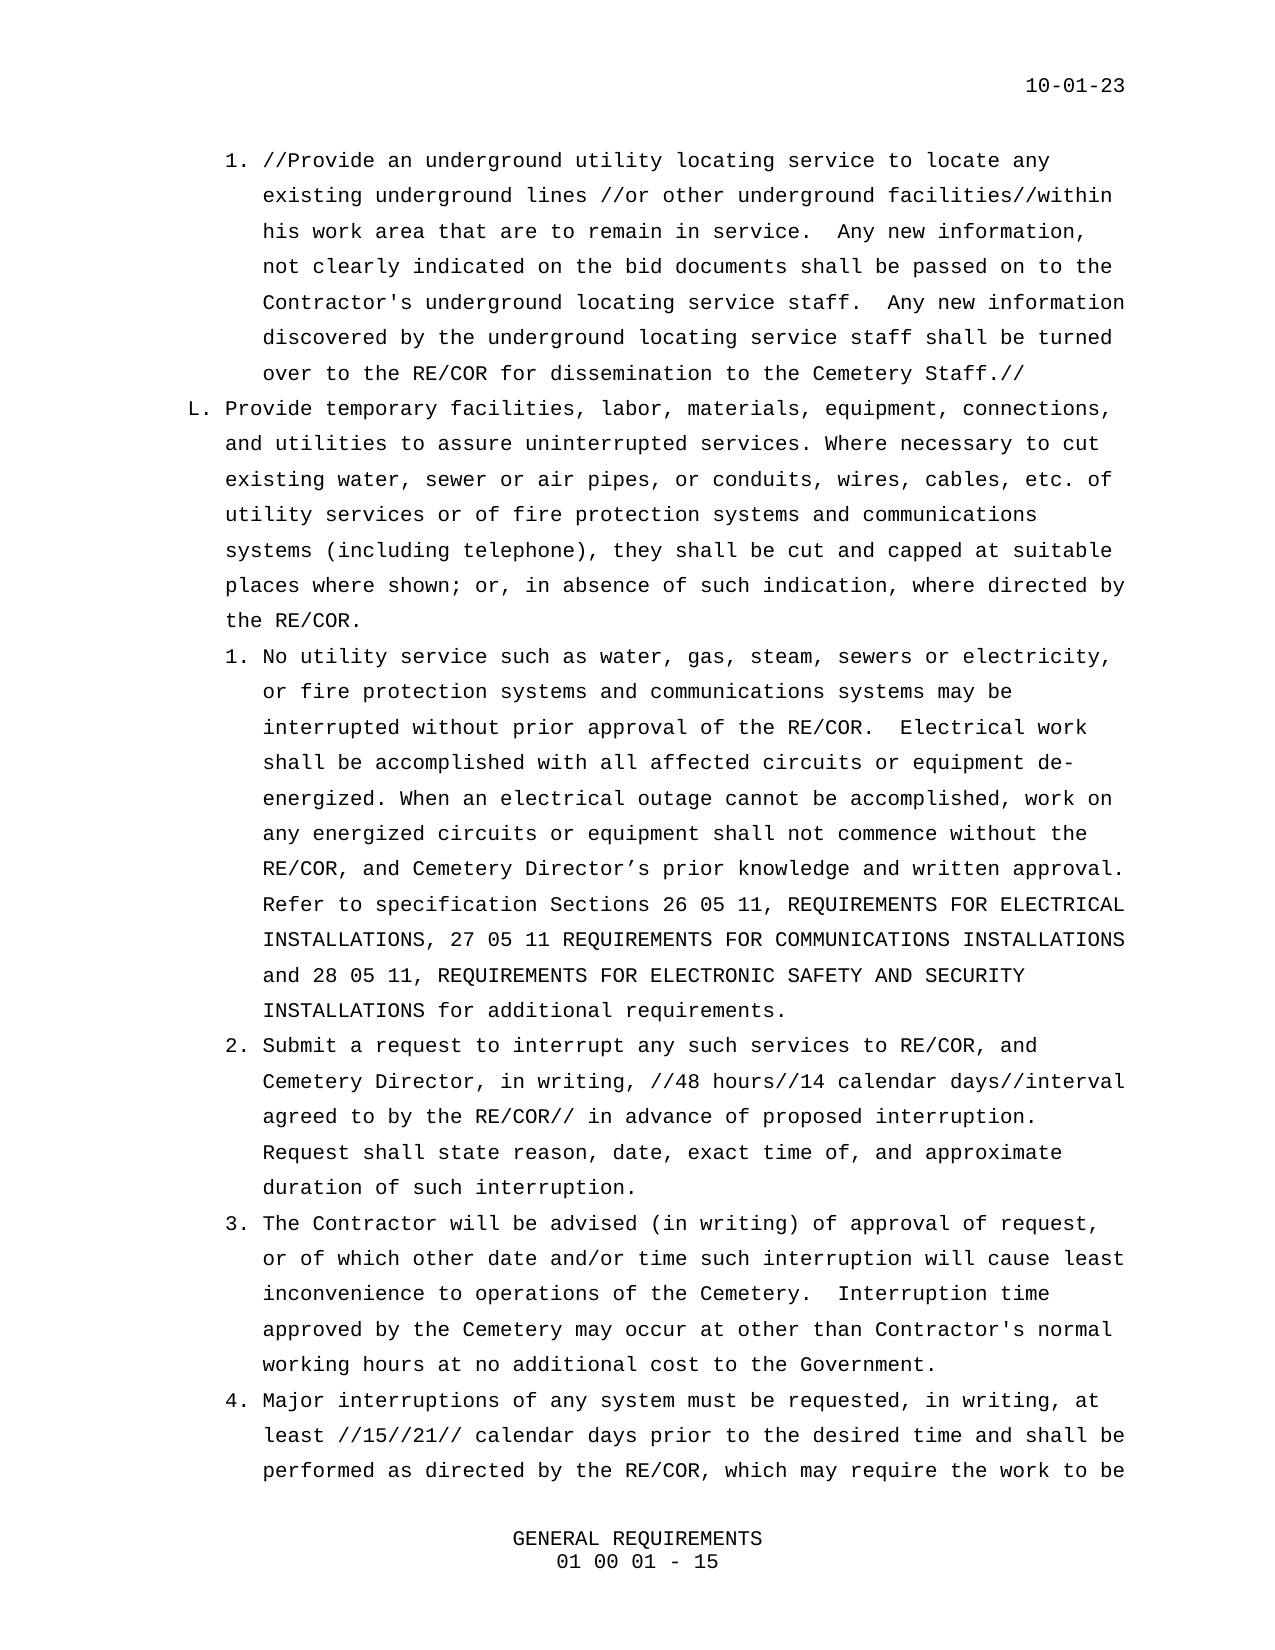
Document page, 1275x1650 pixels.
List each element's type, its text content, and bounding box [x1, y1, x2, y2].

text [225, 1389, 1125, 1484]
text 1. //Provide an underground utility locating service to locate any existing underground lines //or other underground facilities//within his work area that are to remain in service. Any new information, not clearly indicated on the bid documents shall be passed on to the Contractor's underground locating service staff. Any new information discovered by the underground locating service staff shall be turned over to the RE/COR for dissemination to the Cemetery Staff.// [225, 150, 1125, 386]
text 3. The Contractor will be advised (in writing) of approval of request, or of which other date and/or time such interruption will cause least inconvenience to operations of the Cemetery. Interruption time approved by the Cemetery may occur at other than Contractor's normal working hours at no additional cost to the Government. [225, 1212, 1125, 1378]
text L. Provide temporary facilities, labor, materials, equipment, connections, and utilities to assure uninterrupted services. Where necessary to cut existing water, sewer or air pipes, or conduits, wires, cables, etc. of utility services or of fire protection systems and communications systems (including telephone), they shall be cut and capped at suitable places where shown; or, in absence of such indication, where directed by the RE/COR. [187, 398, 1125, 634]
text 2. Submit a request to interrupt any such services to RE/COR, and Cemetery Director, in writing, //48 hours//14 calendar days//interval agreed to by the RE/COR// in advance of proposed interruption. Request shall state reason, date, exact time of, and approximate duration of such interruption. [225, 1035, 1125, 1201]
text 1. No utility service such as water, gas, steam, sewers or electricity, or fire protection systems and communications systems may be interrupted without prior approval of the RE/COR. Electrical work shall be accomplished with all affected circuits or equipment de-energized. When an electrical outage cannot be accomplished, work on any energized circuits or equipment shall not commence without the RE/COR, and Cemetery Director’s prior knowledge and written approval. Refer to specification Sections 26 05 11, REQUIREMENTS FOR ELECTRICAL INSTALLATIONS, 27 05 11 REQUIREMENTS FOR COMMUNICATIONS INSTALLATIONS and 28 05 11, REQUIREMENTS FOR ELECTRONIC SAFETY AND SECURITY INSTALLATIONS for additional requirements. [225, 646, 1125, 1024]
